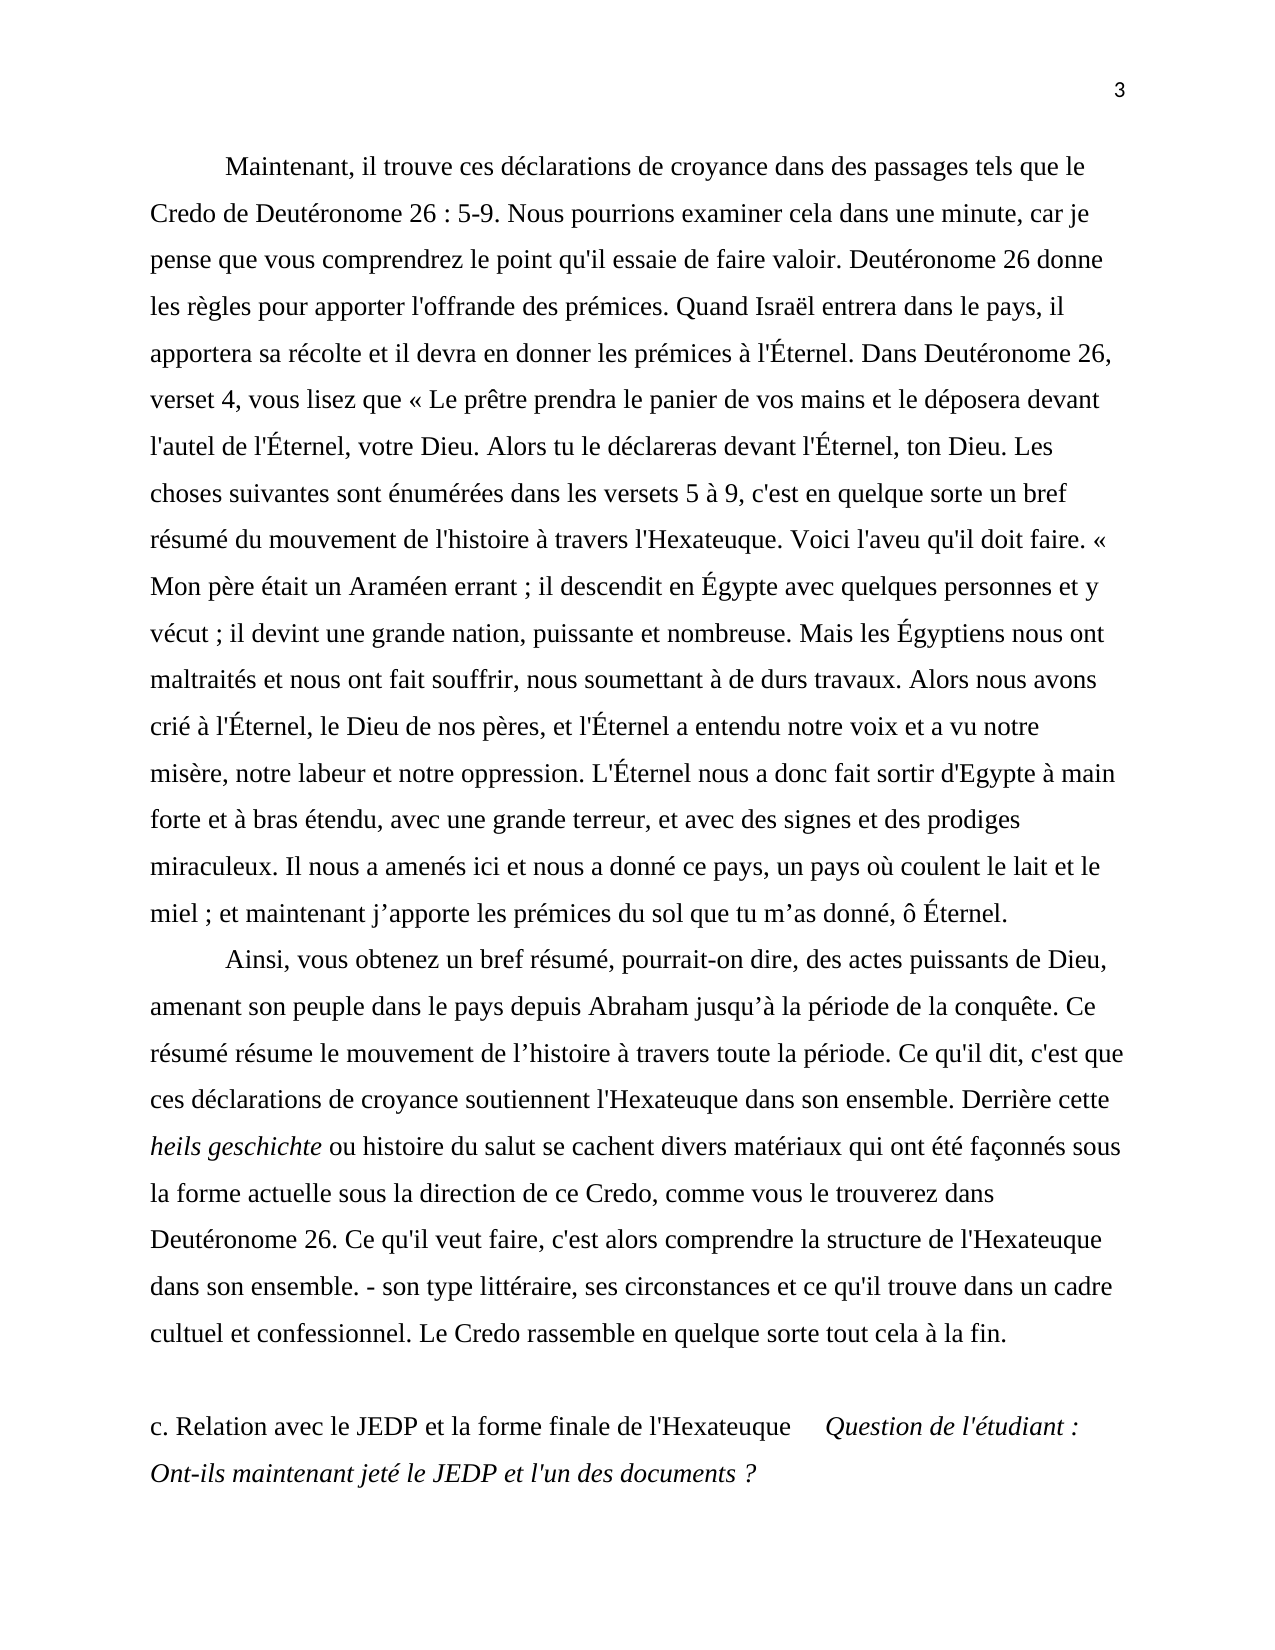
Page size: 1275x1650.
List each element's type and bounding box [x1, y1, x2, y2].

text [150, 150, 1125, 1488]
